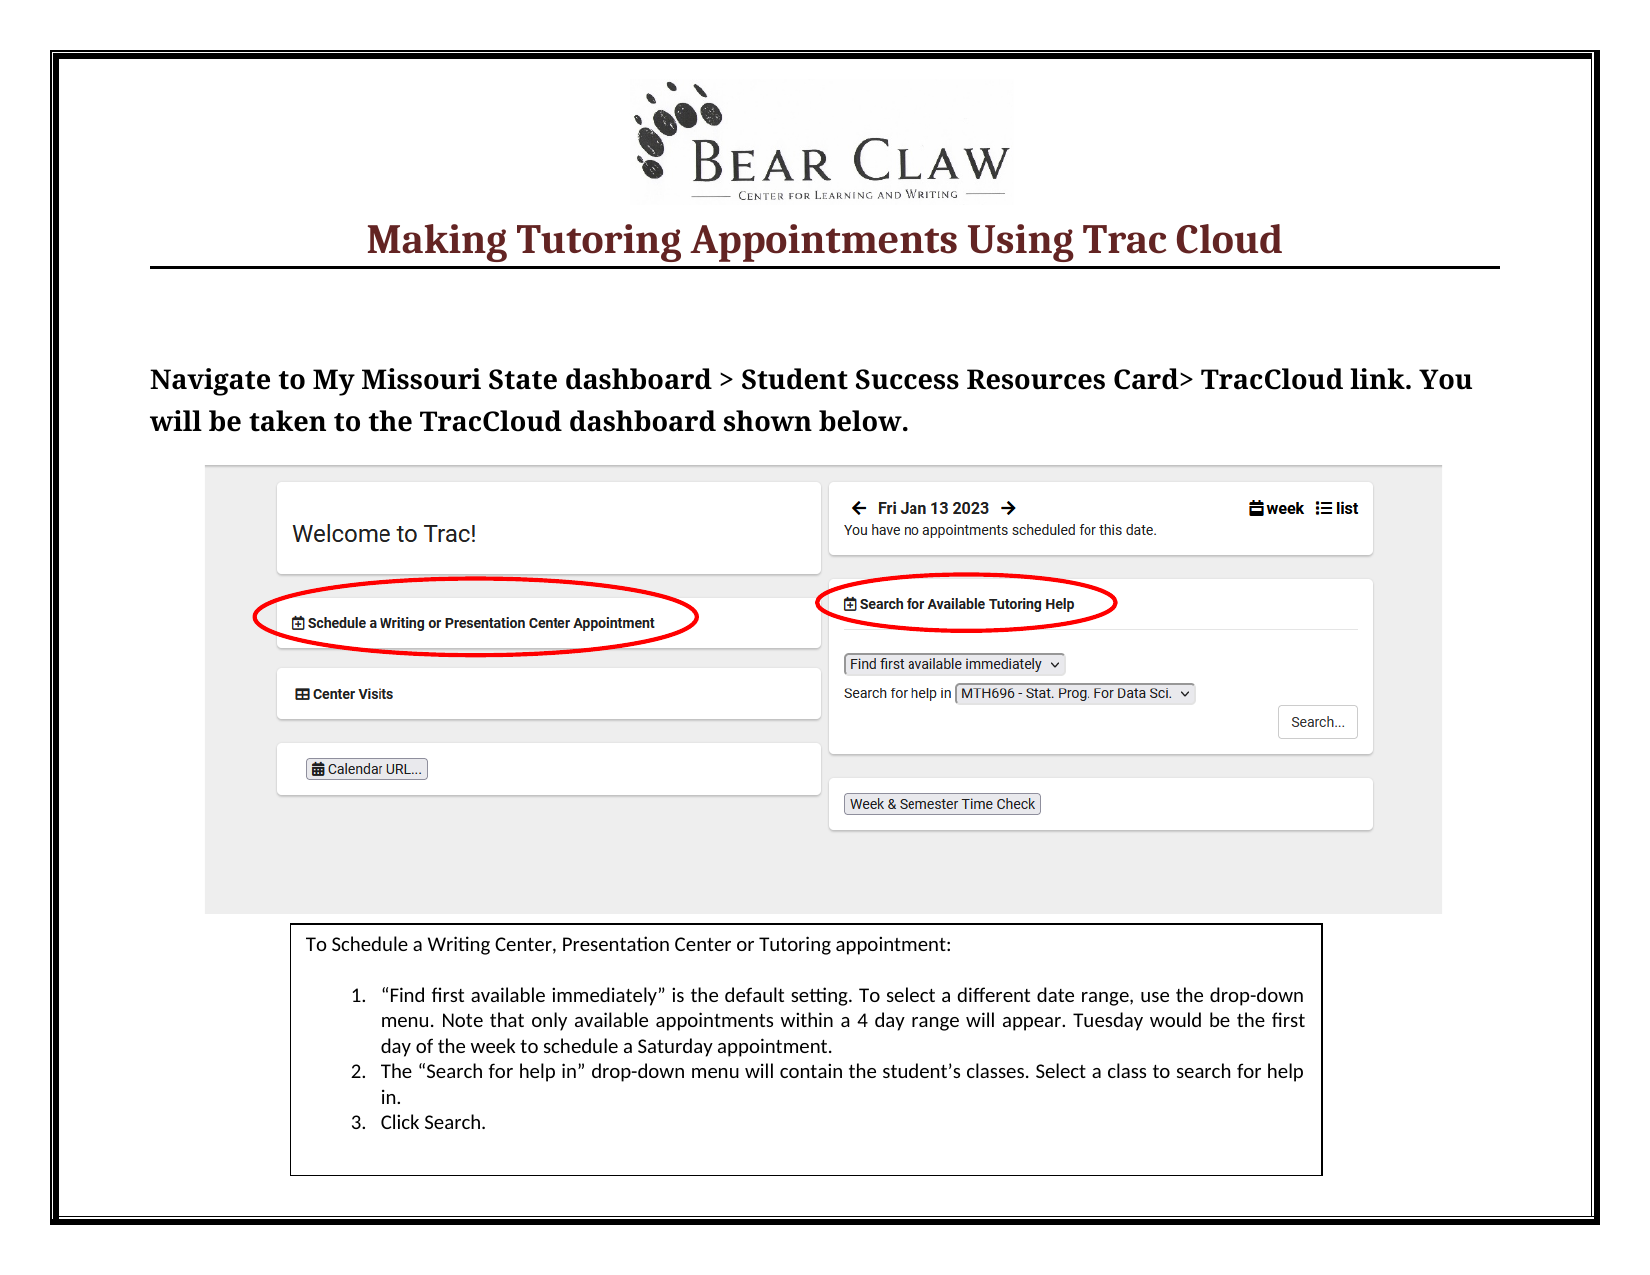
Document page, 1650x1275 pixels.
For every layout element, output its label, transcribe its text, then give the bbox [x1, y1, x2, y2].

subtitle Making Tutoring Appointments Using Trac Cloud [150, 216, 1500, 266]
picture [204, 463, 1443, 914]
picture [629, 79, 1014, 205]
subtitle Navigate to My Missouri State dashboard > Student Success Resources Card> TracCloud link. You will be taken to the TracCloud dashboard shown below. [150, 360, 1500, 440]
